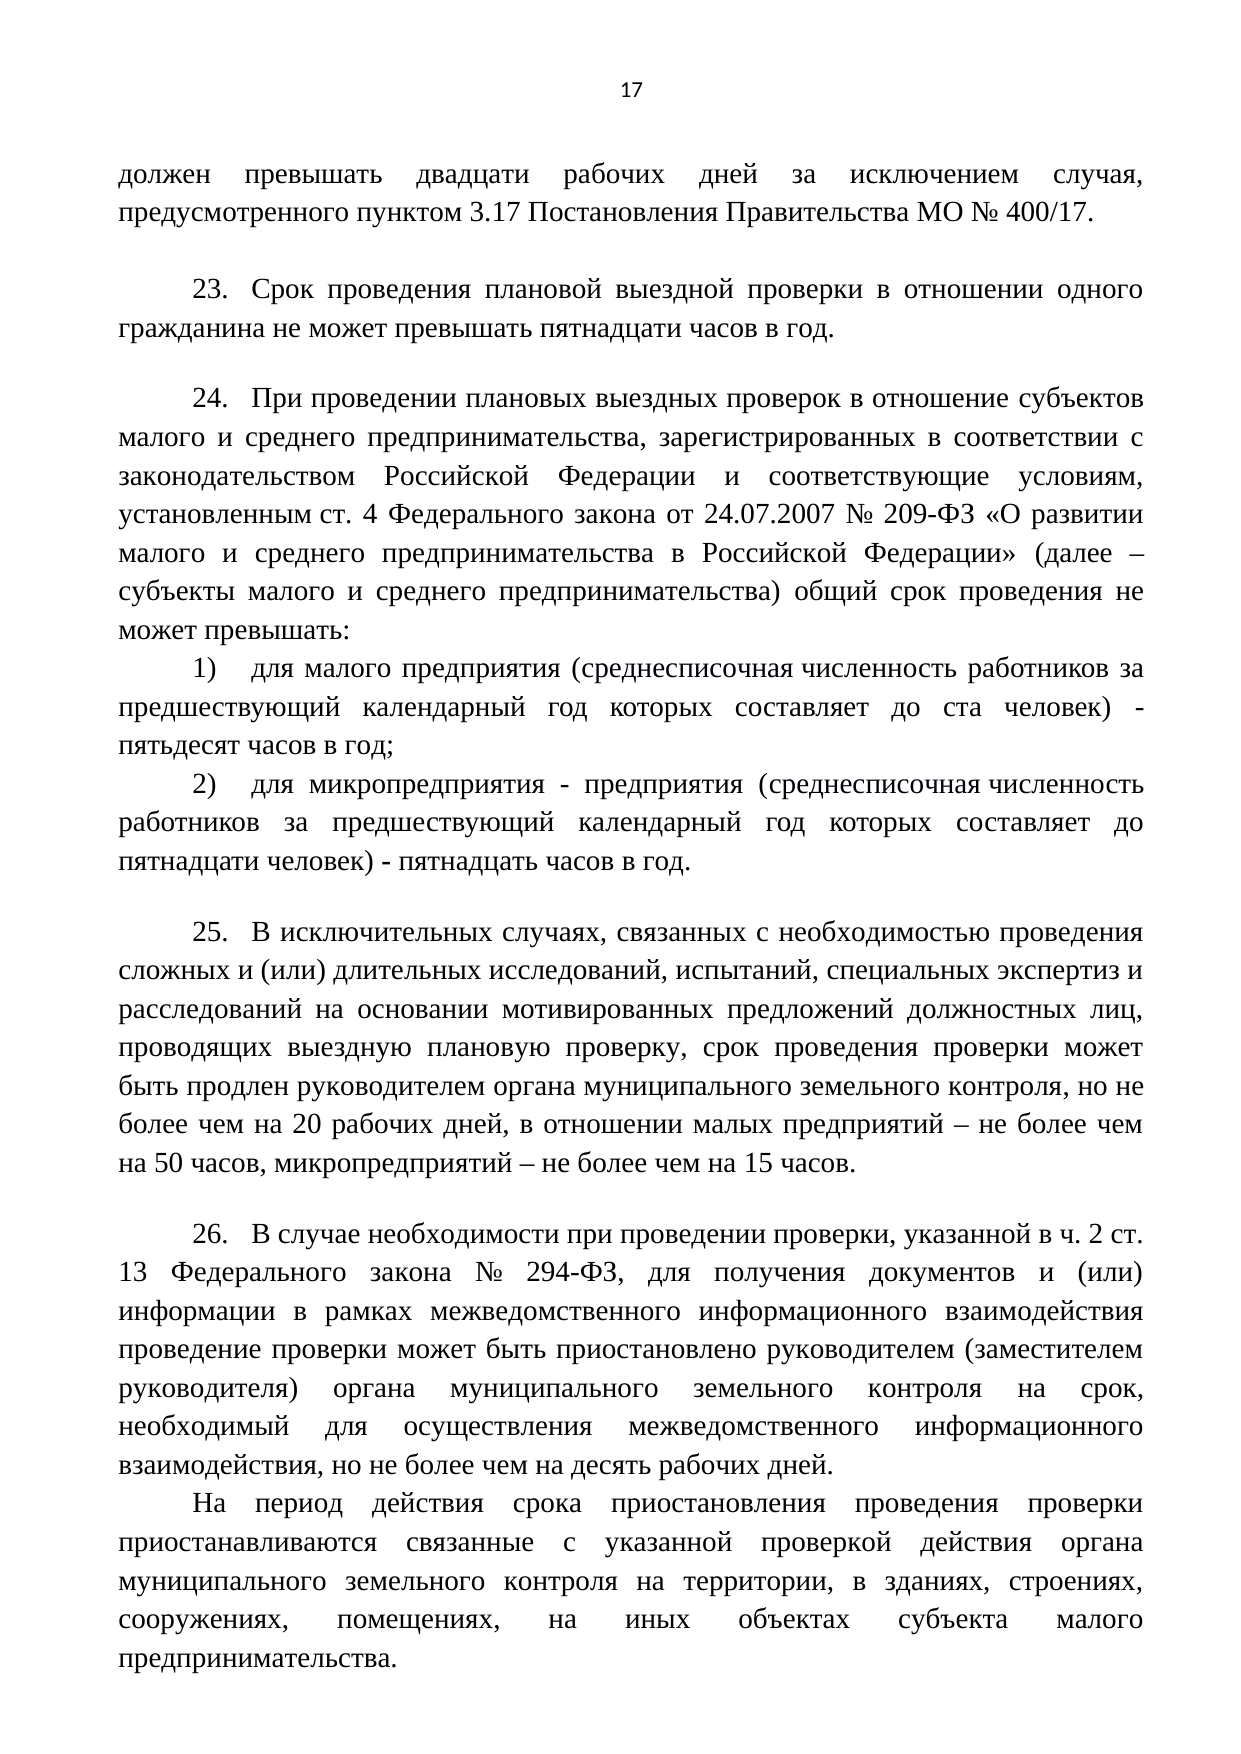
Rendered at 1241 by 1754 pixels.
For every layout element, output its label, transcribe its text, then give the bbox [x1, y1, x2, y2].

list При проведении плановых выездных проверок в отношение субъектов малого и среднего предпринимательства, зарегистрированных в соответствии с законодательством Российской Федерации и соответствующие условиям, установленным ст. 4 Федерального закона от 24.07.2007 № 209-ФЗ «О развитии малого и среднего предпринимательства в Российской Федерации» (далее – субъекты малого и среднего предпринимательства) общий срок проведения не может превышать: [118, 381, 1144, 419]
list В случае необходимости при проведении проверки, указанной в ч. 2 ст. 13 Федерального закона № 294-ФЗ, для получения документов и (или) информации в рамках межведомственного информационного взаимодействия проведение проверки может быть приостановлено руководителем (заместителем руководителя) органа муниципального земельного контроля на срок, необходимый для осуществления межведомственного информационного взаимодействия, но не более чем на десять рабочих дней. [118, 1216, 1144, 1481]
list При проведении плановых выездных проверок в отношение субъектов малого и среднего предпринимательства, зарегистрированных в соответствии с законодательством Российской Федерации и соответствующие условиям, установленным ст. 4 Федерального закона от 24.07.2007 № 209-ФЗ «О развитии малого и среднего предпринимательства в Российской Федерации» (далее – субъекты малого и среднего предпринимательства) общий срок проведения не может превышать: [118, 491, 1144, 645]
list для микропредприятия - предприятия (среднесписочная численность работников за предшествующий календарный год которых составляет до пятнадцати человек) - пятнадцать часов в год. [118, 766, 1144, 877]
list для малого предприятия (среднесписочная численность работников за предшествующий календарный год которых составляет до ста человек) - пятьдесят часов в год; [118, 650, 1144, 761]
list Срок проведения плановой выездной проверки в отношении одного гражданина не может превышать пятнадцати часов в год. [118, 271, 1144, 343]
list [118, 156, 1144, 228]
list В исключительных случаях, связанных с необходимостью проведения сложных и (или) длительных исследований, испытаний, специальных экспертиз и расследований на основании мотивированных предложений должностных лиц, проводящих выездную плановую проверку, срок проведения проверки может быть продлен руководителем органа муниципального земельного контроля, но не более чем на 20 рабочих дней, в отношении малых предприятий – не более чем на 50 часов, микропредприятий – не более чем на 15 часов. [118, 914, 1144, 1179]
text На период действия срока приостановления проведения проверки приостанавливаются связанные с указанной проверкой действия органа муниципального земельного контроля на территории, в зданиях, строениях, сооружениях, помещениях, на иных объектах субъекта малого предпринимательства. [118, 1486, 1144, 1673]
